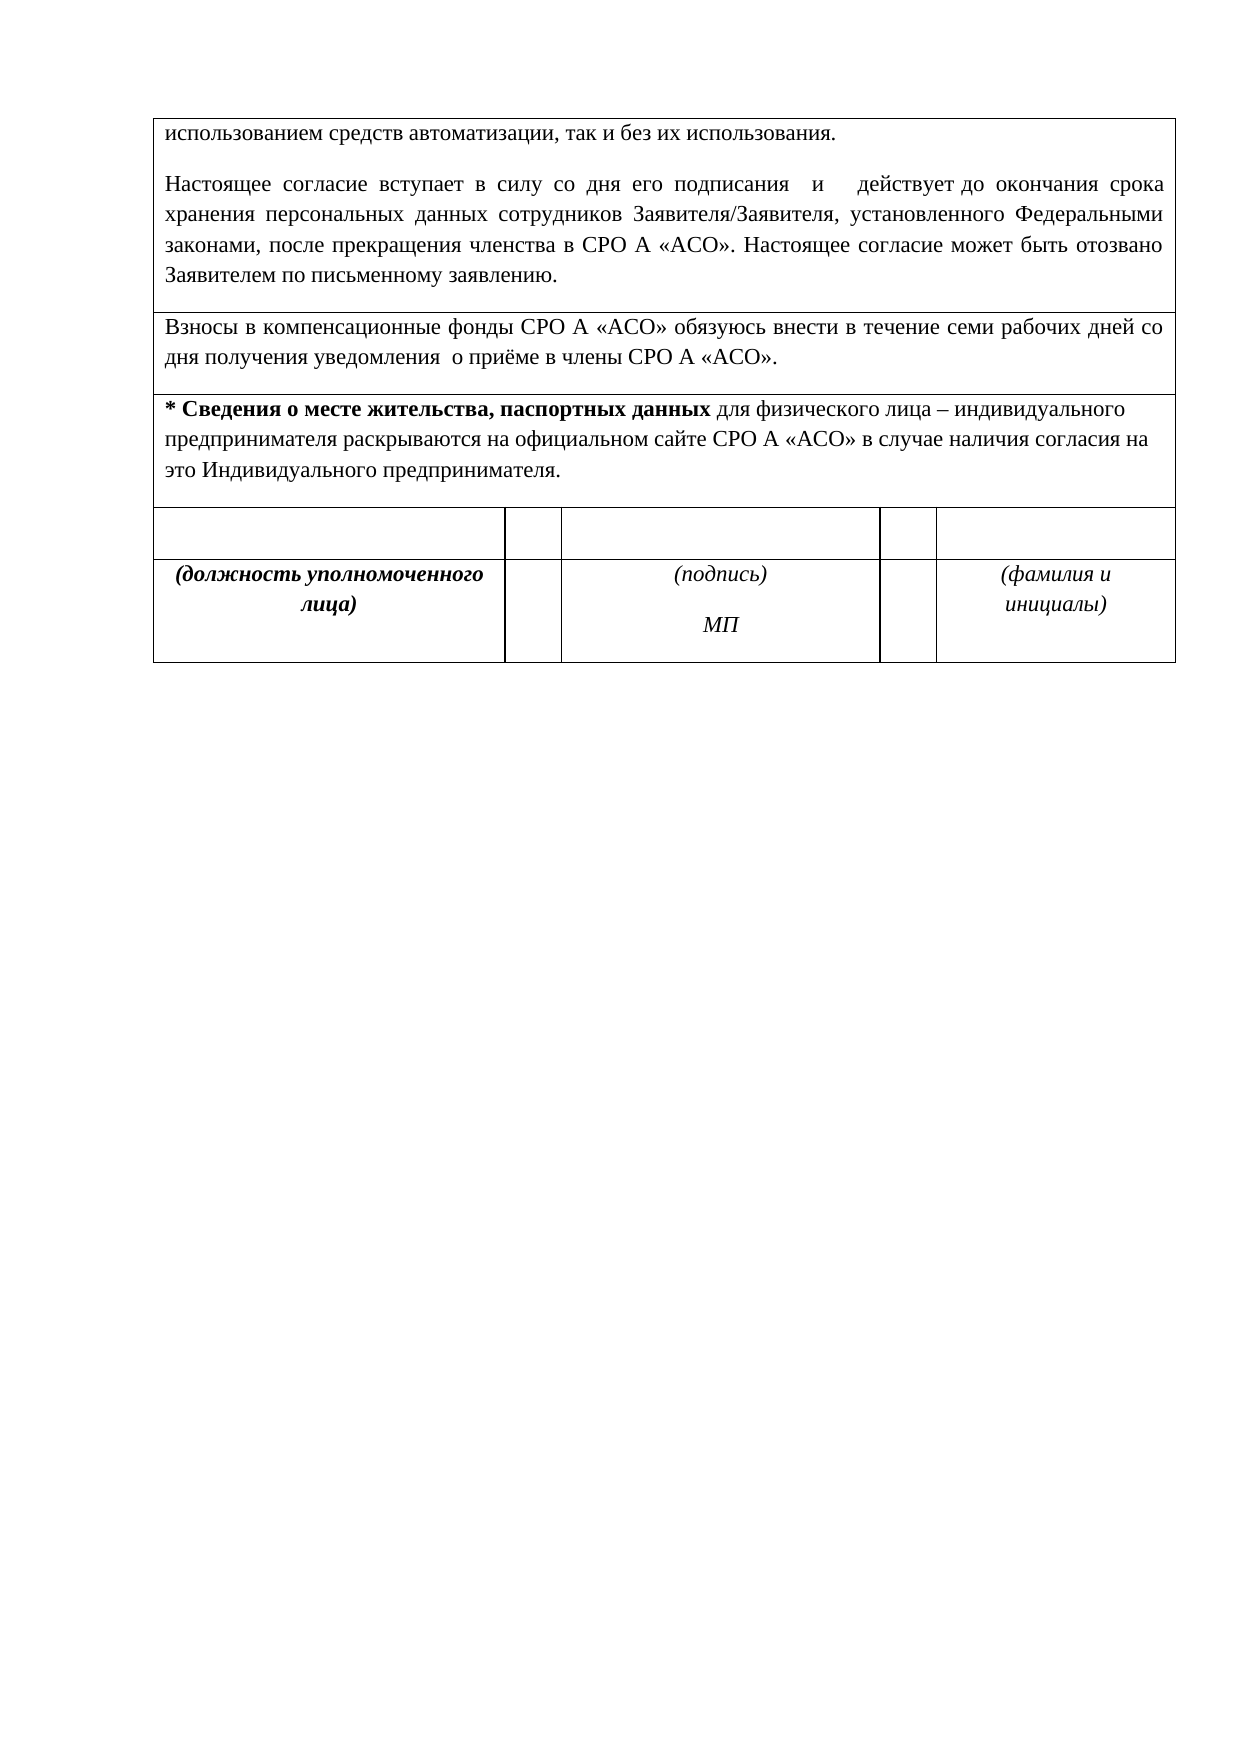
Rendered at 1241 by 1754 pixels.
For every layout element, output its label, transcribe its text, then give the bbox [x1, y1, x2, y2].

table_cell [154, 119, 1175, 312]
table_cell * Сведения о месте жительства, паспортных данных для физического лица – индивидуального предпринимателя раскрываются на официальном сайте СРО А «АСО» в случае наличия согласия на это Индивидуального предпринимателя. [154, 395, 1175, 507]
table_cell (должность уполномоченного лица) [154, 560, 504, 662]
table_cell [506, 508, 561, 559]
table_cell Взносы в компенсационные фонды СРО А «АСО» обязуюсь внести в течение семи рабочих дней со дня получения уведомления о приёме в члены СРО А «АСО». [154, 313, 1175, 394]
table_cell [506, 560, 561, 662]
table_cell [937, 508, 1175, 559]
table_cell [562, 508, 879, 559]
table_cell (подпись) МП [562, 560, 879, 662]
table_cell (фамилия и инициалы) [937, 560, 1175, 662]
table_cell [881, 508, 936, 559]
table_cell [154, 508, 504, 559]
table_cell [881, 560, 936, 662]
